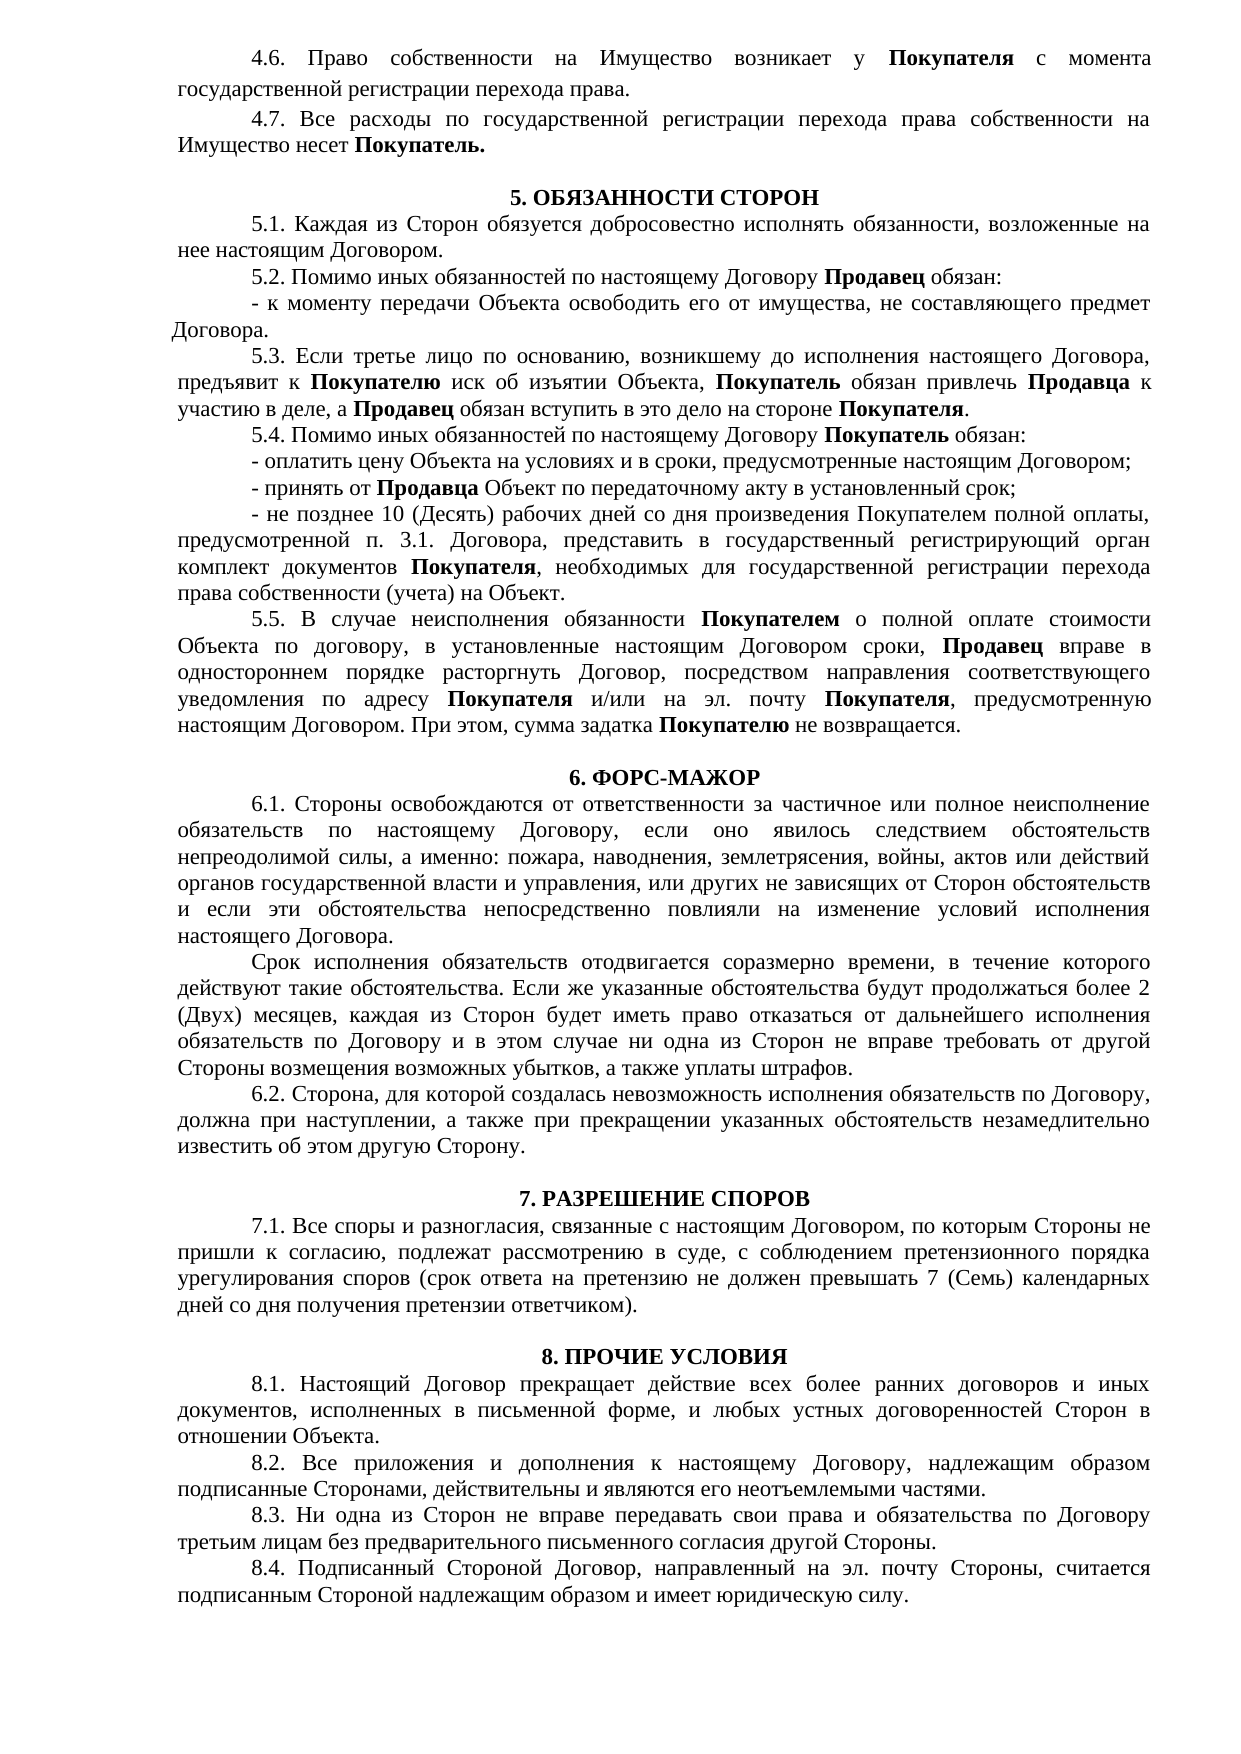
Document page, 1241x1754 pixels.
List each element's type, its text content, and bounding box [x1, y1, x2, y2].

text 8.4. Подписанный Стороной Договор, направленный на эл. почту Стороны, считается подписанным Стороной надлежащим образом и имеет юридическую силу. [177, 1554, 1152, 1607]
text 6.1. Стороны освобождаются от ответственности за частичное или полное неисполнение обязательств по настоящему Договору, если оно явилось следствием обстоятельств непреодолимой силы, а именно: пожара, наводнения, землетрясения, войны, актов или действий органов государственной власти и управления, или других не зависящих от Сторон обстоятельств и если эти обстоятельства непосредственно повлияли на изменение условий исполнения настоящего Договора. [177, 790, 1152, 948]
text 6. ФОРС-МАЖОР [177, 764, 1152, 790]
text 6.2. Сторона, для которой создалась невозможность исполнения обязательств по Договору, должна при наступлении, а также при прекращении указанных обстоятельств незамедлительно известить об этом другую Сторону. [177, 1080, 1152, 1159]
text 4.6. Право собственности на Имущество возникает у Покупателя с момента государственной регистрации перехода права. [177, 44, 1152, 101]
text 7.1. Все споры и разногласия, связанные с настоящим Договором, по которым Стороны не пришли к согласию, подлежат рассмотрению в суде, с соблюдением претензионного порядка урегулирования споров (срок ответа на претензию не должен превышать 7 (Семь) календарных дней со дня получения претензии ответчиком). [177, 1212, 1152, 1317]
text 5.3. Если третье лицо по основанию, возникшему до исполнения настоящего Договора, предъявит к Покупателю иск об изъятии Объекта, Покупатель обязан привлечь Продавца к участию в деле, а Продавец обязан вступить в это дело на стороне Покупателя. [177, 342, 1152, 421]
text 8.1. Настоящий Договор прекращает действие всех более ранних договоров и иных документов, исполненных в письменной форме, и любых устных договоренностей Сторон в отношении Объекта. [177, 1370, 1152, 1449]
text - оплатить цену Объекта на условиях и в сроки, предусмотренные настоящим Договором; [177, 447, 1152, 474]
text 5.4. Помимо иных обязанностей по настоящему Договору Покупатель обязан: [177, 421, 1152, 447]
text 8.2. Все приложения и дополнения к настоящему Договору, надлежащим образом подписанные Сторонами, действительны и являются его неотъемлемыми частями. [177, 1449, 1152, 1502]
text 5.5. В случае неисполнения обязанности Покупателем о полной оплате стоимости Объекта по договору, в установленные настоящим Договором сроки, Продавец вправе в одностороннем порядке расторгнуть Договор, посредством направления соответствующего уведомления по адресу Покупателя и/или на эл. почту Покупателя, предусмотренную настоящим Договором. При этом, сумма задатка Покупателю не возвращается. [177, 606, 1152, 737]
text 7. РАЗРЕШЕНИЕ СПОРОВ [177, 1185, 1152, 1212]
text 5. ОБЯЗАННОСТИ СТОРОН [177, 184, 1152, 210]
text - не позднее 10 (Десять) рабочих дней со дня произведения Покупателем полной оплаты, предусмотренной п. 3.1. Договора, представить в государственный регистрирующий орган комплект документов Покупателя, необходимых для государственной регистрации перехода права собственности (учета) на Объект. [177, 500, 1152, 606]
text - к моменту передачи Объекта освободить его от имущества, не составляющего предмет Договора. [171, 289, 1152, 342]
text 8.3. Ни одна из Сторон не вправе передавать свои права и обязательства по Договору третьим лицам без предварительного письменного согласия другой Стороны. [177, 1502, 1152, 1554]
text 4.7. Все расходы по государственной регистрации перехода права собственности на Имущество несет Покупатель. [177, 105, 1152, 157]
text 8. ПРОЧИЕ УСЛОВИЯ [177, 1343, 1152, 1370]
text Срок исполнения обязательств отодвигается соразмерно времени, в течение которого действуют такие обстоятельства. Если же указанные обстоятельства будут продолжаться более 2 (Двух) месяцев, каждая из Сторон будет иметь право отказаться от дальнейшего исполнения обязательств по Договору и в этом случае ни одна из Сторон не вправе требовать от другой Стороны возмещения возможных убытков, а также уплаты штрафов. [177, 948, 1152, 1080]
text 5.1. Каждая из Сторон обязуется добросовестно исполнять обязанности, возложенные на нее настоящим Договором. [177, 210, 1152, 263]
text - принять от Продавца Объект по передаточному акту в установленный срок; [177, 474, 1152, 500]
text 5.2. Помимо иных обязанностей по настоящему Договору Продавец обязан: [177, 263, 1152, 289]
